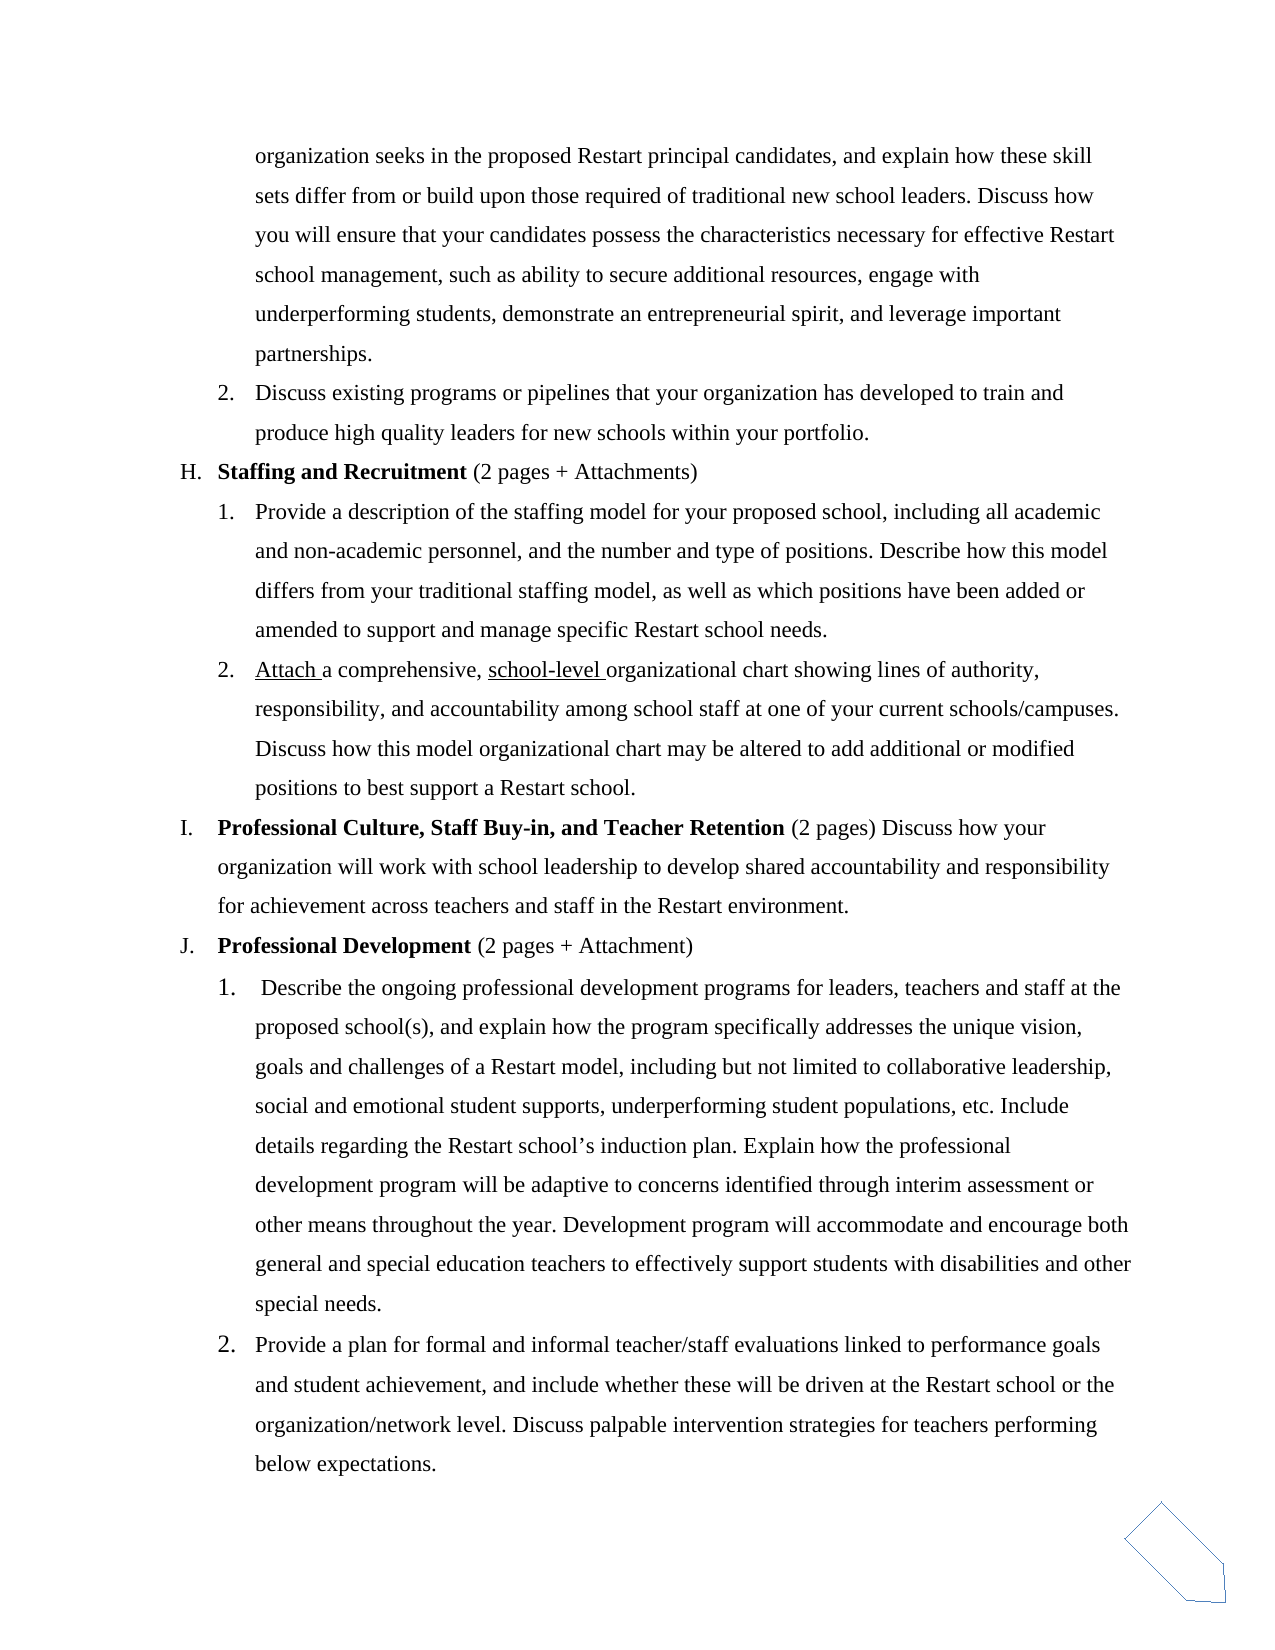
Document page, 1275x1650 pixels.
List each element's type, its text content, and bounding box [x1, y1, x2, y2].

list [217, 142, 1132, 366]
list Professional Development (2 pages + Attachment) [180, 932, 1132, 958]
list Discuss existing programs or pipelines that your organization has developed to train and produce high quality leaders for new schools within your portfolio. [217, 379, 1132, 445]
list Provide a description of the staffing model for your proposed school, including all academic and non-academic personnel, and the number and type of positions. Describe how this model differs from your traditional staffing model, as well as which positions have been added or amended to support and manage specific Restart school needs. [217, 498, 1132, 643]
list Staffing and Recruitment (2 pages + Attachments) [180, 458, 1132, 485]
list Attach a comprehensive, school-level organizational chart showing lines of authority, responsibility, and accountability among school staff at one of your current schools/campuses. Discuss how this model organizational chart may be altered to add additional or modified positions to best support a Restart school. [217, 656, 1132, 801]
list Professional Culture, Staff Buy-in, and Teacher Retention (2 pages) Discuss how your organization will work with school leadership to develop shared accountability and responsibility for achievement across teachers and staff in the Restart environment. [180, 814, 1132, 919]
list Provide a plan for formal and informal teacher/staff evaluations linked to performance goals and student achievement, and include whether these will be driven at the Restart school or the organization/network level. Discuss palpable intervention strategies for teachers performing below expectations. [217, 1329, 1132, 1476]
list Describe the ongoing professional development programs for leaders, teachers and staff at the proposed school(s), and explain how the program specifically addresses the unique vision, goals and challenges of a Restart model, including but not limited to collaborative leadership, social and emotional student supports, underperforming student populations, etc. Include details regarding the Restart school’s induction plan. Explain how the professional development program will be adaptive to concerns identified through interim assessment or other means throughout the year. Development program will accommodate and encourage both general and special education teachers to effectively support students with disabilities and other special needs. [217, 972, 1132, 1316]
